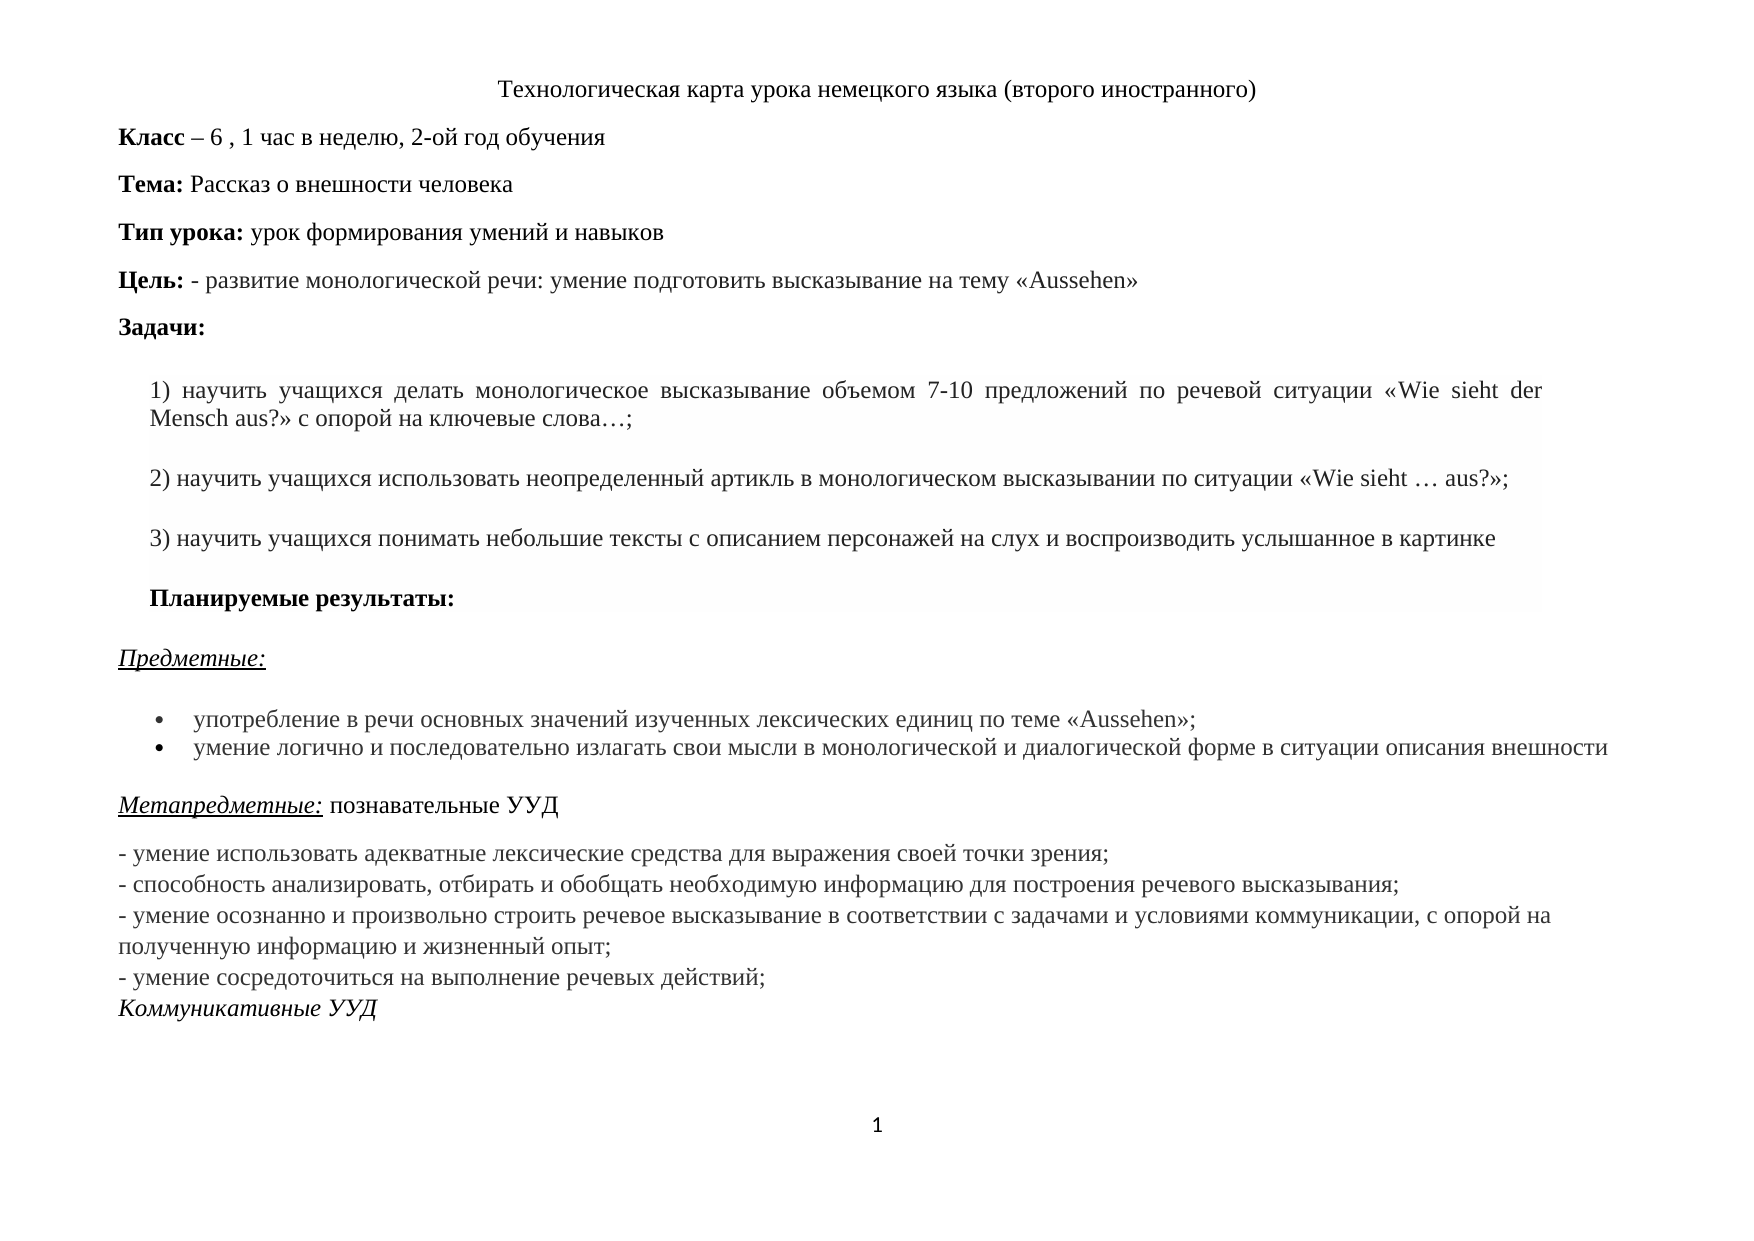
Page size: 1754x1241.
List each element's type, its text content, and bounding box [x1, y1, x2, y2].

text - умение использовать адекватные лексические средства для выражения своей точки зрения; - способность анализировать, отбирать и обобщать необходимую информацию для построения речевого высказывания; - умение осознанно и произвольно строить речевое высказывание в соответствии с задачами и условиями коммуникации, с опорой на полученную информацию и жизненный опыт; - умение сосредоточиться на выполнение речевых действий; Коммуникативные УУД [118, 838, 1636, 1022]
text Планируемые результаты: [149, 583, 1542, 612]
text 3) научить учащихся понимать небольшие тексты с описанием персонажей на слух и воспроизводить услышанное в картинке [149, 523, 1542, 552]
text Цель: - развитие монологической речи: умение подготовить высказывание на тему «Aussehen» [118, 265, 1636, 293]
text Тема: Рассказ о внешности человека [118, 169, 1636, 198]
text Задачи: [118, 312, 1636, 341]
text Метапредметные: познавательные УУД [118, 790, 1636, 819]
text 1) научить учащихся делать монологическое высказывание объемом 7-10 предложений по речевой ситуации «Wie sieht der Mensch aus?» с опорой на ключевые слова…; [149, 375, 1542, 432]
text 2) научить учащихся использовать неопределенный артикль в монологическом высказывании по ситуации «Wie sieht … aus?»; [149, 463, 1542, 492]
text Тип урока: урок формирования умений и навыков [118, 217, 1636, 246]
list употребление в речи основных значений изученных лексических единиц по теме «Aussehen»; [156, 704, 1636, 732]
text Предметные: [118, 643, 1636, 672]
list умение логично и последовательно излагать свои мысли в монологической и диалогической форме в ситуации описания внешности [156, 732, 1636, 761]
text Технологическая карта урока немецкого языка (второго иностранного) [118, 74, 1636, 103]
text Класс – 6 , 1 час в неделю, 2-ой год обучения [118, 122, 1636, 150]
